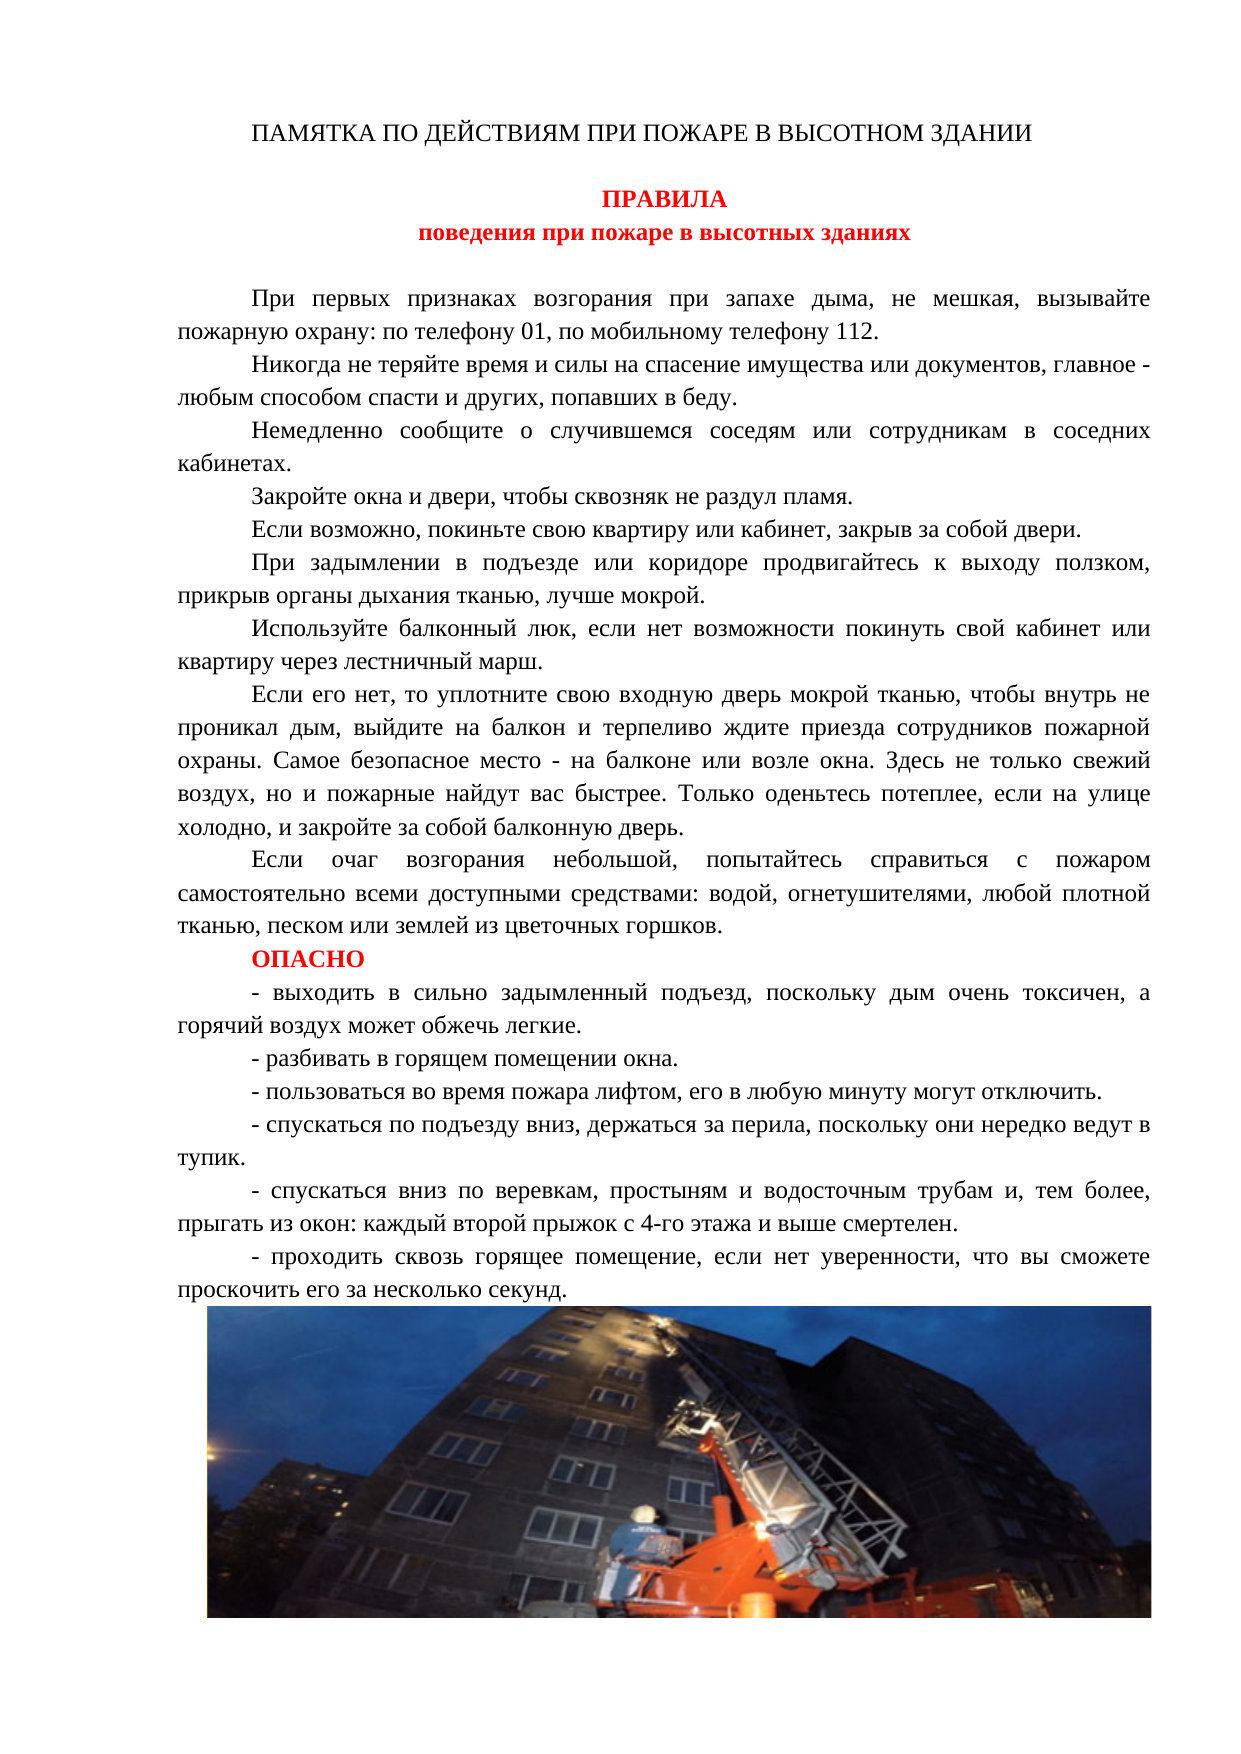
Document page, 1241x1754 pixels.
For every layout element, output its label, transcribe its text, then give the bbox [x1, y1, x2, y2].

text ПРАВИЛА [177, 184, 1152, 213]
text Если очаг возгорания небольшой, попытайтесь справиться с пожаром самостоятельно всеми доступными средствами: водой, огнетушителями, любой плотной тканью, песком или землей из цветочных горшков. [177, 844, 1152, 939]
text - выходить в сильно задымленный подъезд, поскольку дым очень токсичен, а горячий воздух может обжечь легкие. [177, 977, 1152, 1038]
text - пользоваться во время пожара лифтом, его в любую минуту могут отключить. [177, 1076, 1152, 1104]
text Если его нет, то уплотните свою входную дверь мокрой тканью, чтобы внутрь не проникал дым, выйдите на балкон и терпеливо ждите приезда сотрудников пожарной охраны. Самое безопасное место - на балконе или возле окна. Здесь не только свежий воздух, но и пожарные найдут вас быстрее. Только оденьтесь потеплее, если на улице холодно, и закройте за собой балконную дверь. [177, 679, 1152, 840]
text Закройте окна и двери, чтобы сквозняк не раздул пламя. [177, 481, 1152, 510]
text При первых признаках возгорания при запахе дыма, не мешкая, вызывайте пожарную охрану: по телефону 01, по мобильному телефону 112. [177, 283, 1152, 345]
text - разбивать в горящем помещении окна. [177, 1043, 1152, 1071]
text Немедленно сообщите о случившемся соседям или сотрудникам в соседних кабинетах. [177, 415, 1152, 477]
text - спускаться по подъезду вниз, держаться за перила, поскольку они нередко ведут в тупик. [177, 1109, 1152, 1171]
text При задымлении в подъезде или коридоре продвигайтесь к выходу ползком, прикрыв органы дыхания тканью, лучше мокрой. [177, 547, 1152, 609]
text Если возможно, покиньте свою квартиру или кабинет, закрыв за собой двери. [177, 514, 1152, 543]
picture [206, 1306, 1152, 1618]
text поведения при пожаре в высотных зданиях [177, 217, 1152, 246]
text Используйте балконный люк, если нет возможности покинуть свой кабинет или квартиру через лестничный марш. [177, 613, 1152, 675]
text - спускаться вниз по веревкам, простыням и водосточным трубам и, тем более, прыгать из окон: каждый второй прыжок с 4-го этажа и выше смертелен. [177, 1175, 1152, 1237]
text ПАМЯТКА ПО ДЕЙСТВИЯМ ПРИ ПОЖАРЕ В ВЫСОТНОМ ЗДАНИИ [177, 118, 1152, 147]
text - проходить сквозь горящее помещение, если нет уверенности, что вы сможете проскочить его за несколько секунд. [177, 1241, 1152, 1303]
text ОПАСНО [177, 944, 1152, 972]
text Никогда не теряйте время и силы на спасение имущества или документов, главное - любым способом спасти и других, попавших в беду. [177, 349, 1152, 411]
